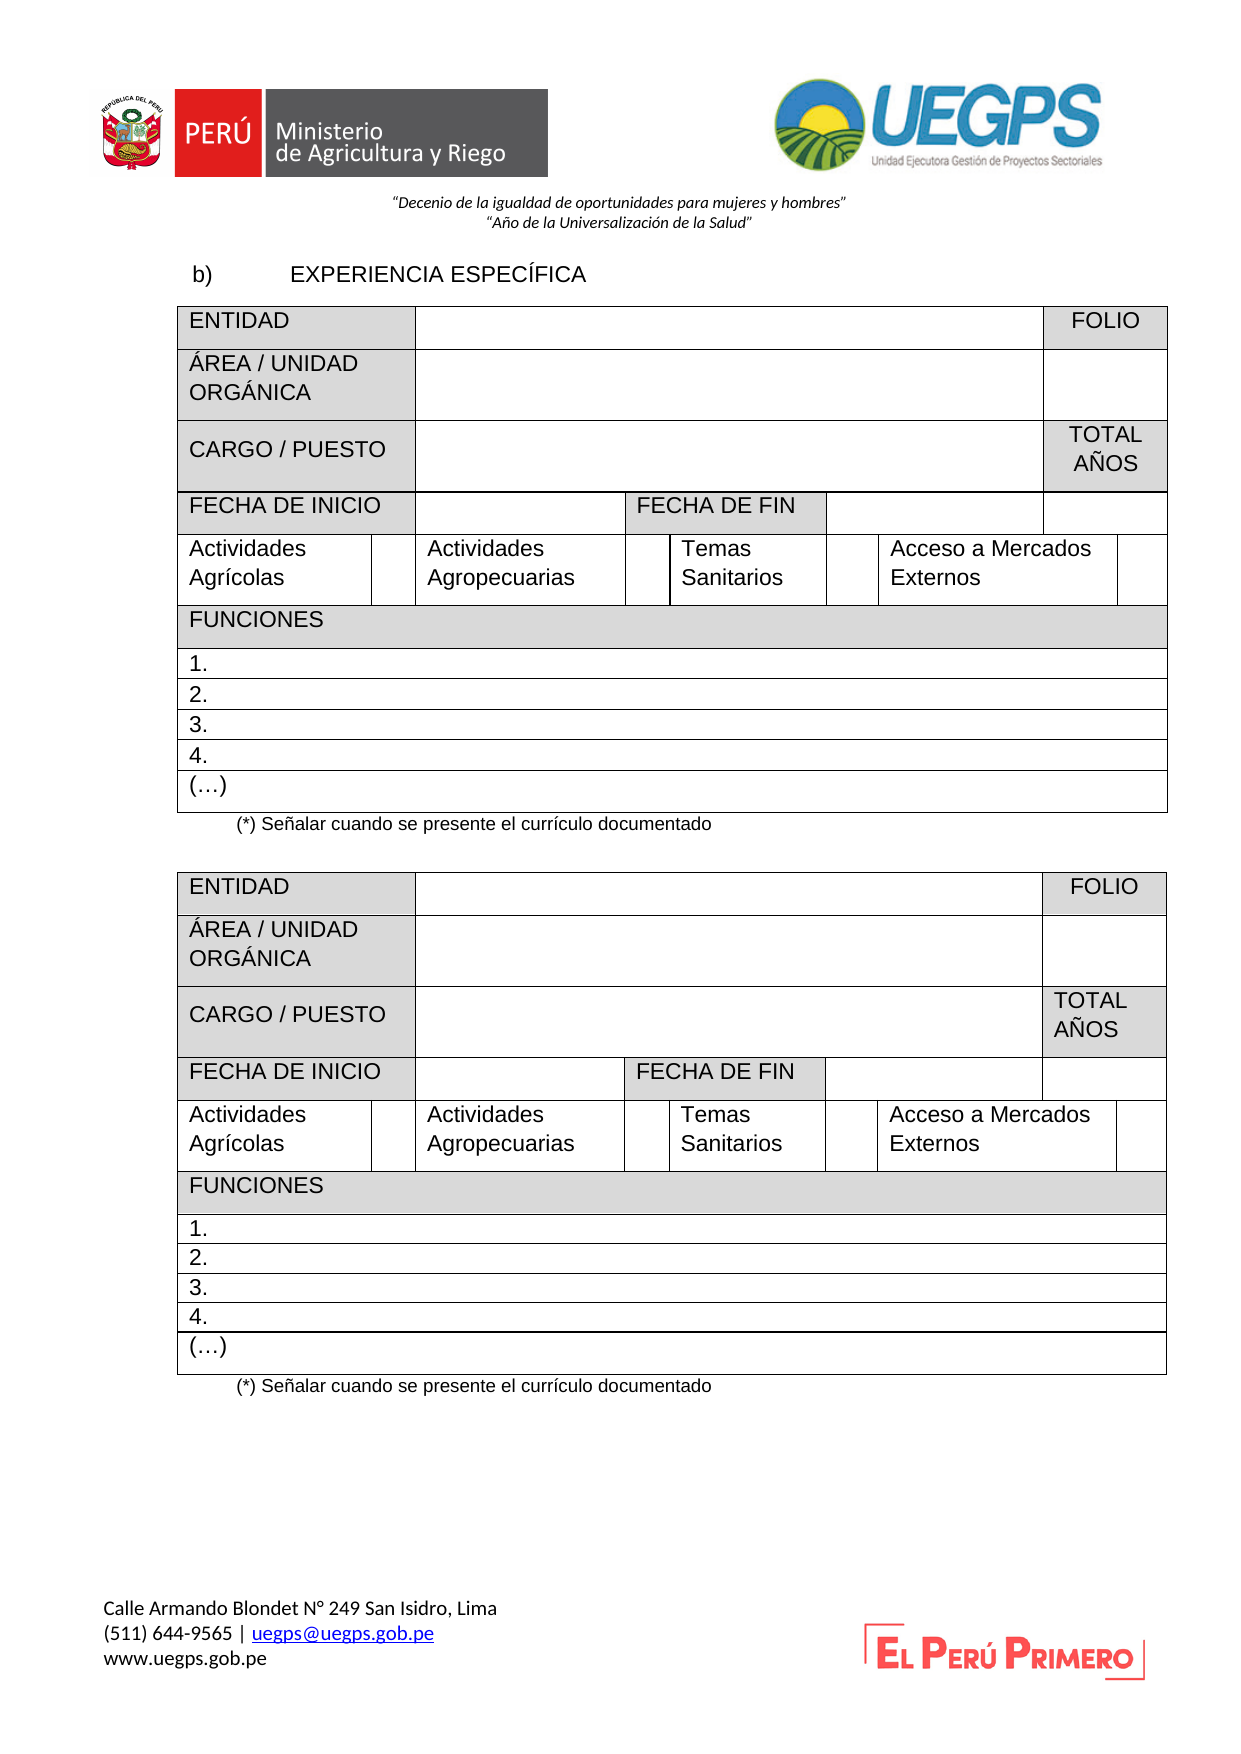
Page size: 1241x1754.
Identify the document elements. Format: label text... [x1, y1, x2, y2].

table_cell Actividades Agropecuarias [416, 1101, 624, 1171]
table_cell FECHA DE FIN [625, 1058, 825, 1100]
table_header FOLIO [1043, 873, 1166, 914]
table_cell [626, 535, 669, 605]
table_cell FUNCIONES [178, 1172, 1166, 1213]
picture [861, 1619, 1146, 1682]
table_cell [1118, 535, 1167, 605]
table_cell [416, 421, 1043, 491]
table_cell [827, 493, 1043, 534]
table_header [416, 873, 1042, 914]
list (*) Señalar cuando se presente el currículo documentado [236, 1375, 1063, 1396]
table_header ENTIDAD [178, 307, 415, 349]
table_cell ÁREA / UNIDAD ORGÁNICA [178, 916, 415, 986]
table_cell [372, 1101, 415, 1171]
table_cell Acceso a Mercados Externos [879, 535, 1117, 605]
table_cell [1117, 1101, 1166, 1171]
table_cell [1044, 493, 1167, 534]
list EXPERIENCIA ESPECÍFICA [192, 261, 1063, 287]
table_cell Actividades Agropecuarias [416, 535, 625, 605]
table_cell Temas Sanitarios [671, 535, 826, 605]
table_cell TOTAL AÑOS [1043, 987, 1166, 1057]
picture [88, 89, 548, 177]
table_cell Actividades Agrícolas [178, 1101, 371, 1171]
table_cell FECHA DE INICIO [178, 1058, 415, 1100]
table_cell FUNCIONES [178, 606, 1167, 648]
table_cell [826, 1101, 877, 1171]
table_cell [178, 710, 1167, 739]
table_cell FECHA DE INICIO [178, 493, 415, 534]
table_cell FECHA DE FIN [626, 493, 826, 534]
picture [769, 73, 1109, 177]
table_cell [416, 987, 1042, 1057]
table_cell [178, 740, 1167, 770]
table_header [416, 307, 1043, 349]
table_cell [1043, 916, 1166, 986]
table_cell CARGO / PUESTO [178, 987, 415, 1057]
table_cell CARGO / PUESTO [178, 421, 415, 491]
table_cell ÁREA / UNIDAD ORGÁNICA [178, 350, 415, 420]
table_cell [178, 1215, 1166, 1243]
table_cell [416, 916, 1042, 986]
table_cell [372, 535, 415, 605]
table_cell Actividades Agrícolas [178, 535, 371, 605]
table_cell [416, 1058, 624, 1100]
table_cell [178, 1244, 1166, 1272]
table_header ENTIDAD [178, 873, 415, 914]
table_cell Temas Sanitarios [670, 1101, 825, 1171]
table_header FOLIO [1044, 307, 1167, 349]
table_cell [826, 1058, 1042, 1100]
table_cell [178, 679, 1167, 709]
table_cell [1043, 1058, 1166, 1100]
table_cell Acceso a Mercados Externos [878, 1101, 1116, 1171]
list (*) Señalar cuando se presente el currículo documentado [236, 813, 1063, 835]
table_cell [178, 1303, 1166, 1331]
table_cell TOTAL AÑOS [1044, 421, 1167, 491]
table_cell (…) [178, 771, 1167, 812]
table_cell [827, 535, 878, 605]
table_cell (…) [178, 1333, 1166, 1374]
table_cell [1044, 350, 1167, 420]
table_cell [178, 649, 1167, 678]
table_cell [625, 1101, 669, 1171]
table_cell [416, 350, 1043, 420]
table_cell [178, 1274, 1166, 1302]
table_cell [416, 493, 625, 534]
